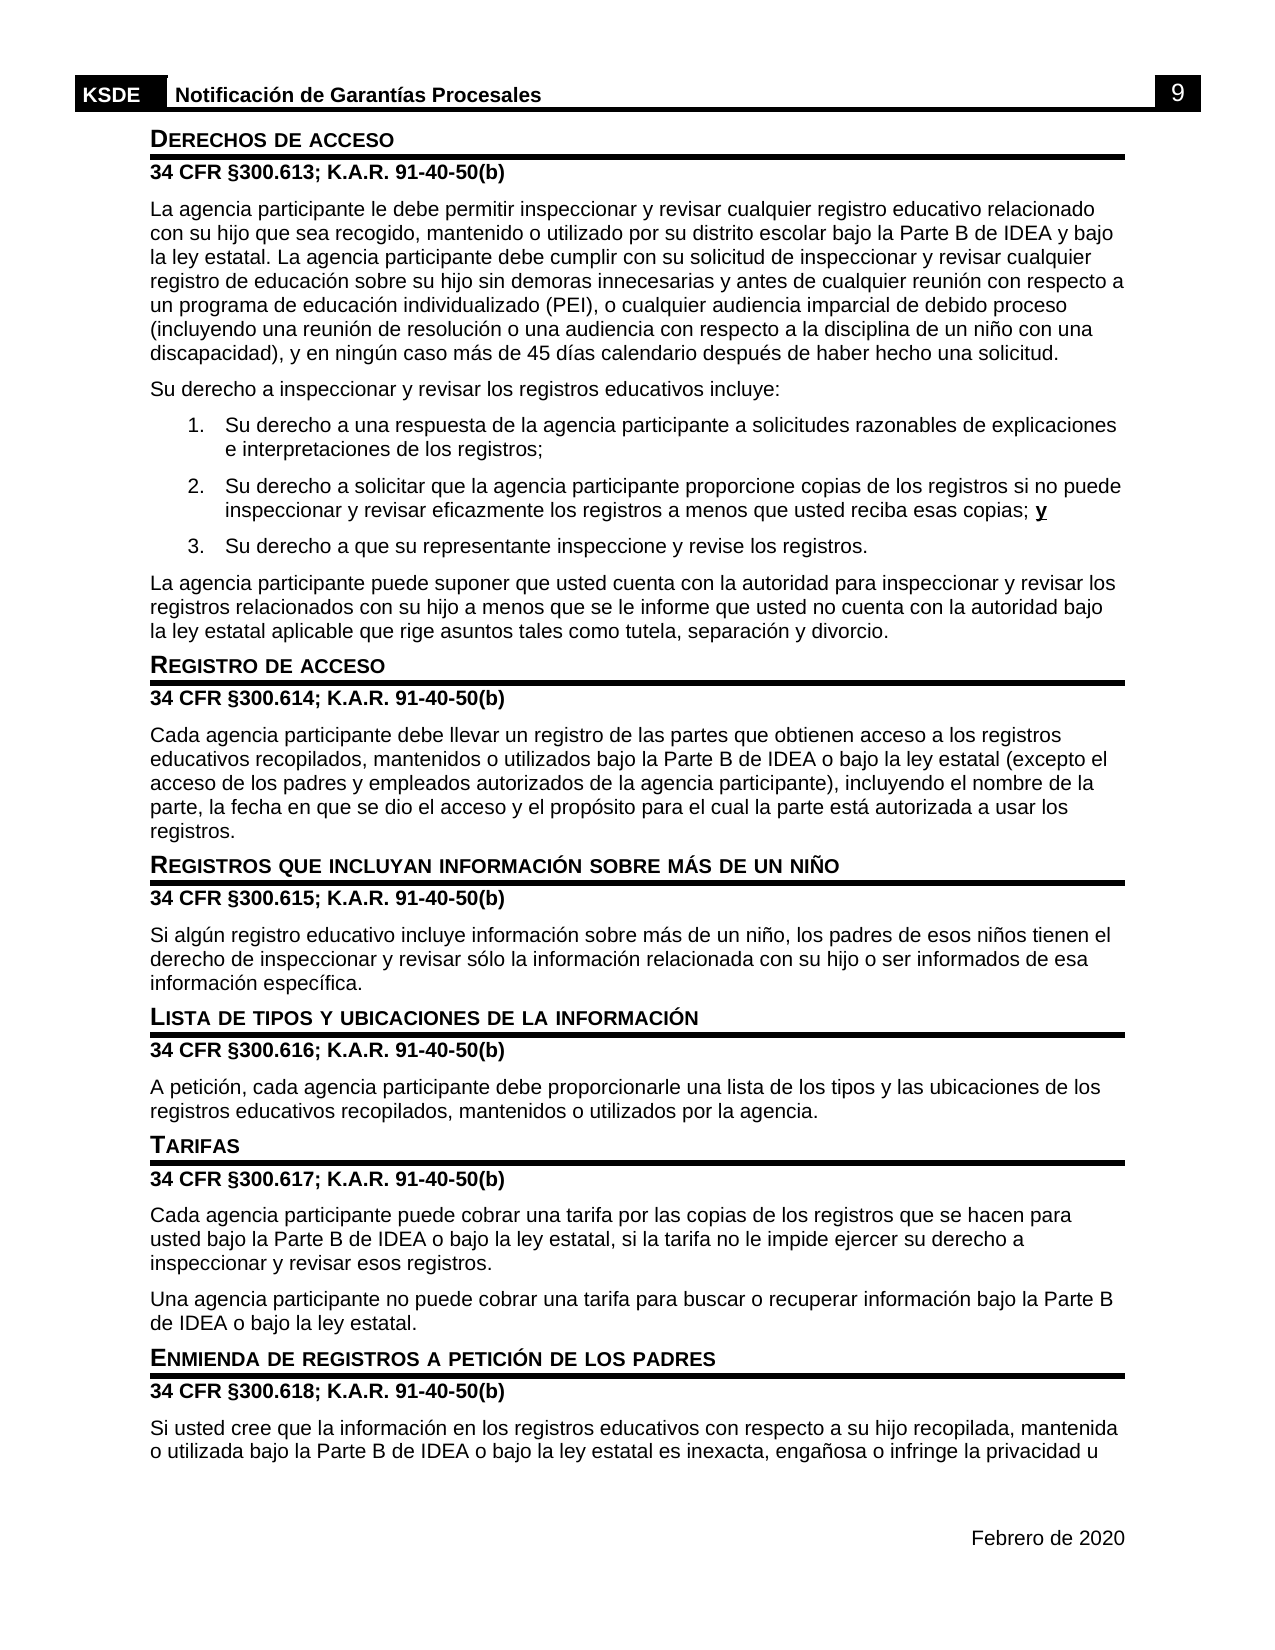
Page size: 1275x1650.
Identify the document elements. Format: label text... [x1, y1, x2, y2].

list Su derecho a una respuesta de la agencia participante a solicitudes razonables de explicaciones e interpretaciones de los registros; [187, 413, 1125, 461]
subtitle Tarifas [150, 1135, 1125, 1160]
text La agencia participante le debe permitir inspeccionar y revisar cualquier registro educativo relacionado con su hijo que sea recogido, mantenido o utilizado por su distrito escolar bajo la Parte B de IDEA y bajo la ley estatal. La agencia participante debe cumplir con su solicitud de inspeccionar y revisar cualquier registro de educación sobre su hijo sin demoras innecesarias y antes de cualquier reunión con respecto a un programa de educación individualizado (PEI), o cualquier audiencia imparcial de debido proceso (incluyendo una reunión de resolución o una audiencia con respecto a la disciplina de un niño con una discapacidad), y en ningún caso más de 45 días calendario después de haber hecho una solicitud. [150, 197, 1125, 364]
subtitle Derechos de acceso [150, 129, 1125, 154]
text 34 CFR §300.618; K.A.R. 91-40-50(b) [150, 1379, 1125, 1403]
text Una agencia participante no puede cobrar una tarifa para buscar o recuperar información bajo la Parte B de IDEA o bajo la ley estatal. [150, 1287, 1125, 1335]
text A petición, cada agencia participante debe proporcionarle una lista de los tipos y las ubicaciones de los registros educativos recopilados, mantenidos o utilizados por la agencia. [150, 1075, 1125, 1123]
text 34 CFR §300.615; K.A.R. 91-40-50(b) [150, 886, 1125, 910]
subtitle Registros que incluyan información sobre más de un niño [150, 855, 1125, 880]
list Su derecho a que su representante inspeccione y revise los registros. [187, 534, 1125, 558]
text 34 CFR §300.617; K.A.R. 91-40-50(b) [150, 1166, 1125, 1190]
text 34 CFR §300.613; K.A.R. 91-40-50(b) [150, 160, 1125, 184]
subtitle Lista de tipos y ubicaciones de la información [150, 1007, 1125, 1032]
text Si algún registro educativo incluye información sobre más de un niño, los padres de esos niños tienen el derecho de inspeccionar y revisar sólo la información relacionada con su hijo o ser informados de esa información específica. [150, 923, 1125, 994]
subtitle Registro de acceso [150, 655, 1125, 680]
list Su derecho a solicitar que la agencia participante proporcione copias de los registros si no puede inspeccionar y revisar eficazmente los registros a menos que usted reciba esas copias; y [187, 474, 1125, 522]
text Su derecho a inspeccionar y revisar los registros educativos incluye: [150, 377, 1125, 401]
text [150, 1415, 1125, 1463]
text Cada agencia participante debe llevar un registro de las partes que obtienen acceso a los registros educativos recopilados, mantenidos o utilizados bajo la Parte B de IDEA o bajo la ley estatal (excepto el acceso de los padres y empleados autorizados de la agencia participante), incluyendo el nombre de la parte, la fecha en que se dio el acceso y el propósito para el cual la parte está autorizada a usar los registros. [150, 723, 1125, 842]
text 34 CFR §300.614; K.A.R. 91-40-50(b) [150, 686, 1125, 710]
text La agencia participante puede suponer que usted cuenta con la autoridad para inspeccionar y revisar los registros relacionados con su hijo a menos que se le informe que usted no cuenta con la autoridad bajo la ley estatal aplicable que rige asuntos tales como tutela, separación y divorcio. [150, 571, 1125, 642]
subtitle Enmienda de registros a petición de los padres [150, 1348, 1125, 1373]
text Cada agencia participante puede cobrar una tarifa por las copias de los registros que se hacen para usted bajo la Parte B de IDEA o bajo la ley estatal, si la tarifa no le impide ejercer su derecho a inspeccionar y revisar esos registros. [150, 1203, 1125, 1275]
text 34 CFR §300.616; K.A.R. 91-40-50(b) [150, 1038, 1125, 1062]
